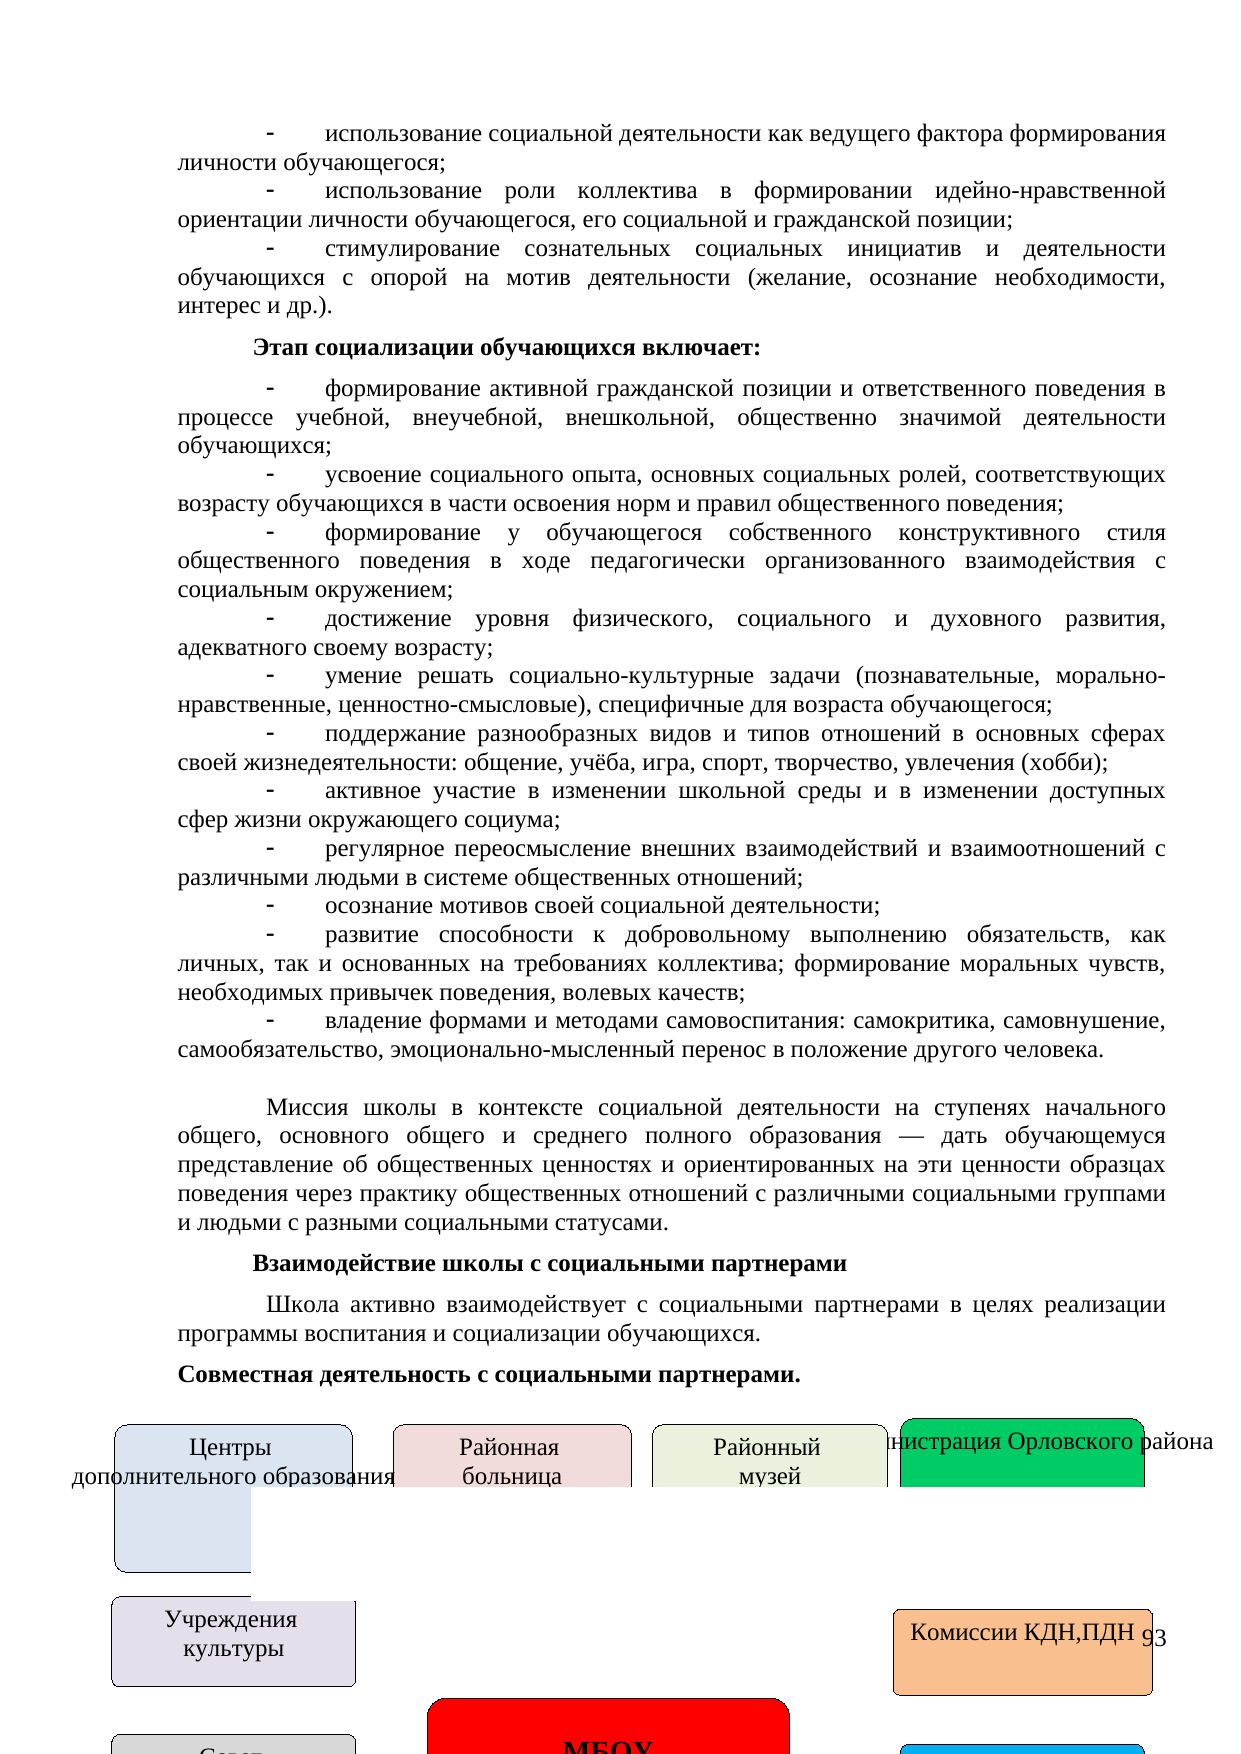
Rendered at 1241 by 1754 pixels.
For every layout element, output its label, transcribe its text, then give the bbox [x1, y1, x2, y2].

list использование социальной деятельности как ведущего фактора формирования личности обучающегося; [177, 118, 1167, 176]
list формирование у обучающегося собственного конструктивного стиля общественного поведения в ходе педагогически организованного взаимодействия с социальным окружением; [177, 517, 1167, 603]
list достижение уровня физического, социального и духовного развития, адекватного своему возрасту; [177, 603, 1167, 661]
text Взаимодействие школы с социальными партнерами [252, 1248, 1046, 1277]
list поддержание разнообразных видов и типов отношений в основных сферах своей жизнедеятельности: общение, учёба, игра, спорт, творчество, увлечения (хобби); [177, 718, 1167, 776]
text Школа активно взаимодействует с социальными партнерами в целях реализации программы воспитания и социализации обучающихся. [177, 1289, 1167, 1347]
list осознание мотивов своей социальной деятельности; [177, 891, 1167, 919]
list активное участие в изменении школьной среды и в изменении доступных сфер жизни окружающего социума; [177, 776, 1167, 833]
list формирование активной гражданской позиции и ответственного поведения в процессе учебной, внеучебной, внешкольной, общественно значимой деятельности обучающихся; [177, 373, 1167, 459]
text Совместная деятельность с социальными партнерами. [177, 1359, 1167, 1388]
list усвоение социального опыта, основных социальных ролей, соответствующих возрасту обучающихся в части освоения норм и правил общественного поведения; [177, 459, 1167, 517]
list развитие способности к добровольному выполнению обязательств, как личных, так и основанных на требованиях коллектива; формирование моральных чувств, необходимых привычек поведения, волевых качеств; [177, 919, 1167, 1006]
text Этап социализации обучающихся включает: [252, 332, 1046, 361]
text Миссия школы в контексте социальной деятельности на ступенях начального общего, основного общего и среднего полного образования — дать обучающемуся представление об общественных ценностях и ориентированных на эти ценности образцах поведения через практику общественных отношений с различными социальными группами и людьми с разными социальными статусами. [177, 1092, 1167, 1236]
list использование роли коллектива в формировании идейно-нравственной ориентации личности обучающегося, его социальной и гражданской позиции; [177, 176, 1167, 233]
list регулярное переосмысление внешних взаимодействий и взаимоотношений с различными людьми в системе общественных отношений; [177, 833, 1167, 891]
list стимулирование сознательных социальных инициатив и деятельности обучающихся с опорой на мотив деятельности (желание, осознание необходимости, интерес и др.). [177, 233, 1167, 319]
list владение формами и методами самовоспитания: самокритика, самовнушение, самообязательство, эмоционально-мысленный перенос в положение другого человека. [177, 1006, 1167, 1063]
list умение решать социально-культурные задачи (познавательные, морально-нравственные, ценностно-смысловые), специфичные для возраста обучающегося; [177, 661, 1167, 718]
